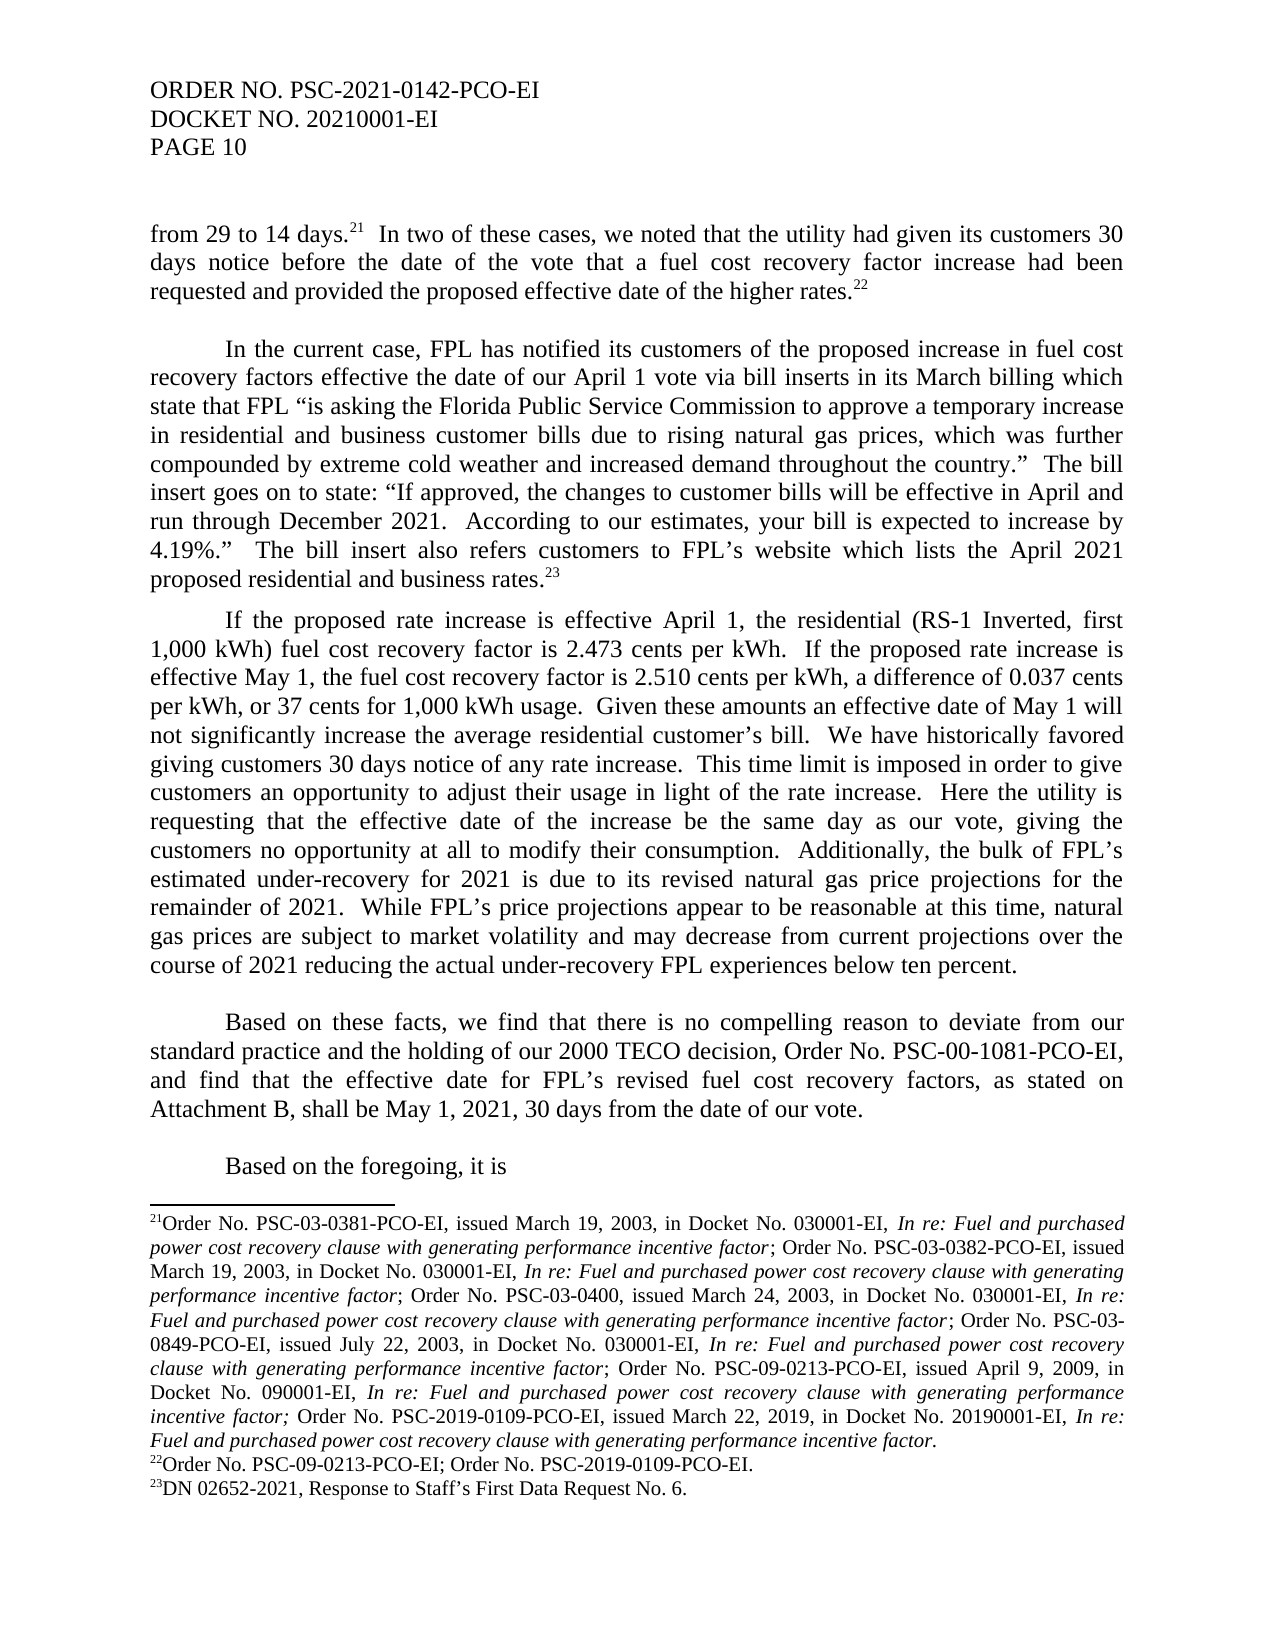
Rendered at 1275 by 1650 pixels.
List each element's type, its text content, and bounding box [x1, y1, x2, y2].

text Based on these facts, we find that there is no compelling reason to deviate from our standard practice and the holding of our 2000 TECO decision, Order No. PSC-00-1081-PCO-EI, and find that the effective date for FPL’s revised fuel cost recovery factors, as stated on Attachment B, shall be May 1, 2021, 30 days from the date of our vote. [150, 1007, 1125, 1122]
text Based on the foregoing, it is [150, 1151, 1125, 1180]
text Over the last 20 years in the Fuel Clause docket, this Commission has balanced the requirement that a 30-day notice between our vote and rate implementation be given against the rate impacts of delaying implementation and harm to ratepayers if less than a 30-day notice is given. During this period, we have not approved either a fuel cost recovery factor rate increase or decrease effective the date of our vote. However, this Commission has on many occasions approved fuel cost recovery factor rate decreases effective less than 30 days from the date of our vote with the range of notice being from 25 to 2 days. The rationale for that action being that it was in the customers’ best interests to implement the lower rate as soon as possible. With regard to fuel cost recovery factor rate increases we have imposed the 30-day notice requirement in the majority of cases but have allowed less than 30-days notice with the range of notice being from 29 to 14 days. In two of these cases, we noted that the utility had given its customers 30 days notice before the date of the vote that a fuel cost recovery factor increase had been requested and provided the proposed effective date of the higher rates. [150, 219, 1125, 305]
text If the proposed rate increase is effective April 1, the residential (RS-1 Inverted, first 1,000 kWh) fuel cost recovery factor is 2.473 cents per kWh. If the proposed rate increase is effective May 1, the fuel cost recovery factor is 2.510 cents per kWh, a difference of 0.037 cents per kWh, or 37 cents for 1,000 kWh usage. Given these amounts an effective date of May 1 will not significantly increase the average residential customer’s bill. We have historically favored giving customers 30 days notice of any rate increase. This time limit is imposed in order to give customers an opportunity to adjust their usage in light of the rate increase. Here the utility is requesting that the effective date of the increase be the same day as our vote, giving the customers no opportunity at all to modify their consumption. Additionally, the bulk of FPL’s estimated under-recovery for 2021 is due to its revised natural gas price projections for the remainder of 2021. While FPL’s price projections appear to be reasonable at this time, natural gas prices are subject to market volatility and may decrease from current projections over the course of 2021 reducing the actual under-recovery FPL experiences below ten percent. [150, 605, 1125, 979]
text In the current case, FPL has notified its customers of the proposed increase in fuel cost recovery factors effective the date of our April 1 vote via bill inserts in its March billing which state that FPL “is asking the Florida Public Service Commission to approve a temporary increase in residential and business customer bills due to rising natural gas prices, which was further compounded by extreme cold weather and increased demand throughout the country.” The bill insert goes on to state: “If approved, the changes to customer bills will be effective in April and run through December 2021. According to our estimates, your bill is expected to increase by 4.19%.” The bill insert also refers customers to FPL’s website which lists the April 2021 proposed residential and business rates. [150, 334, 1125, 592]
